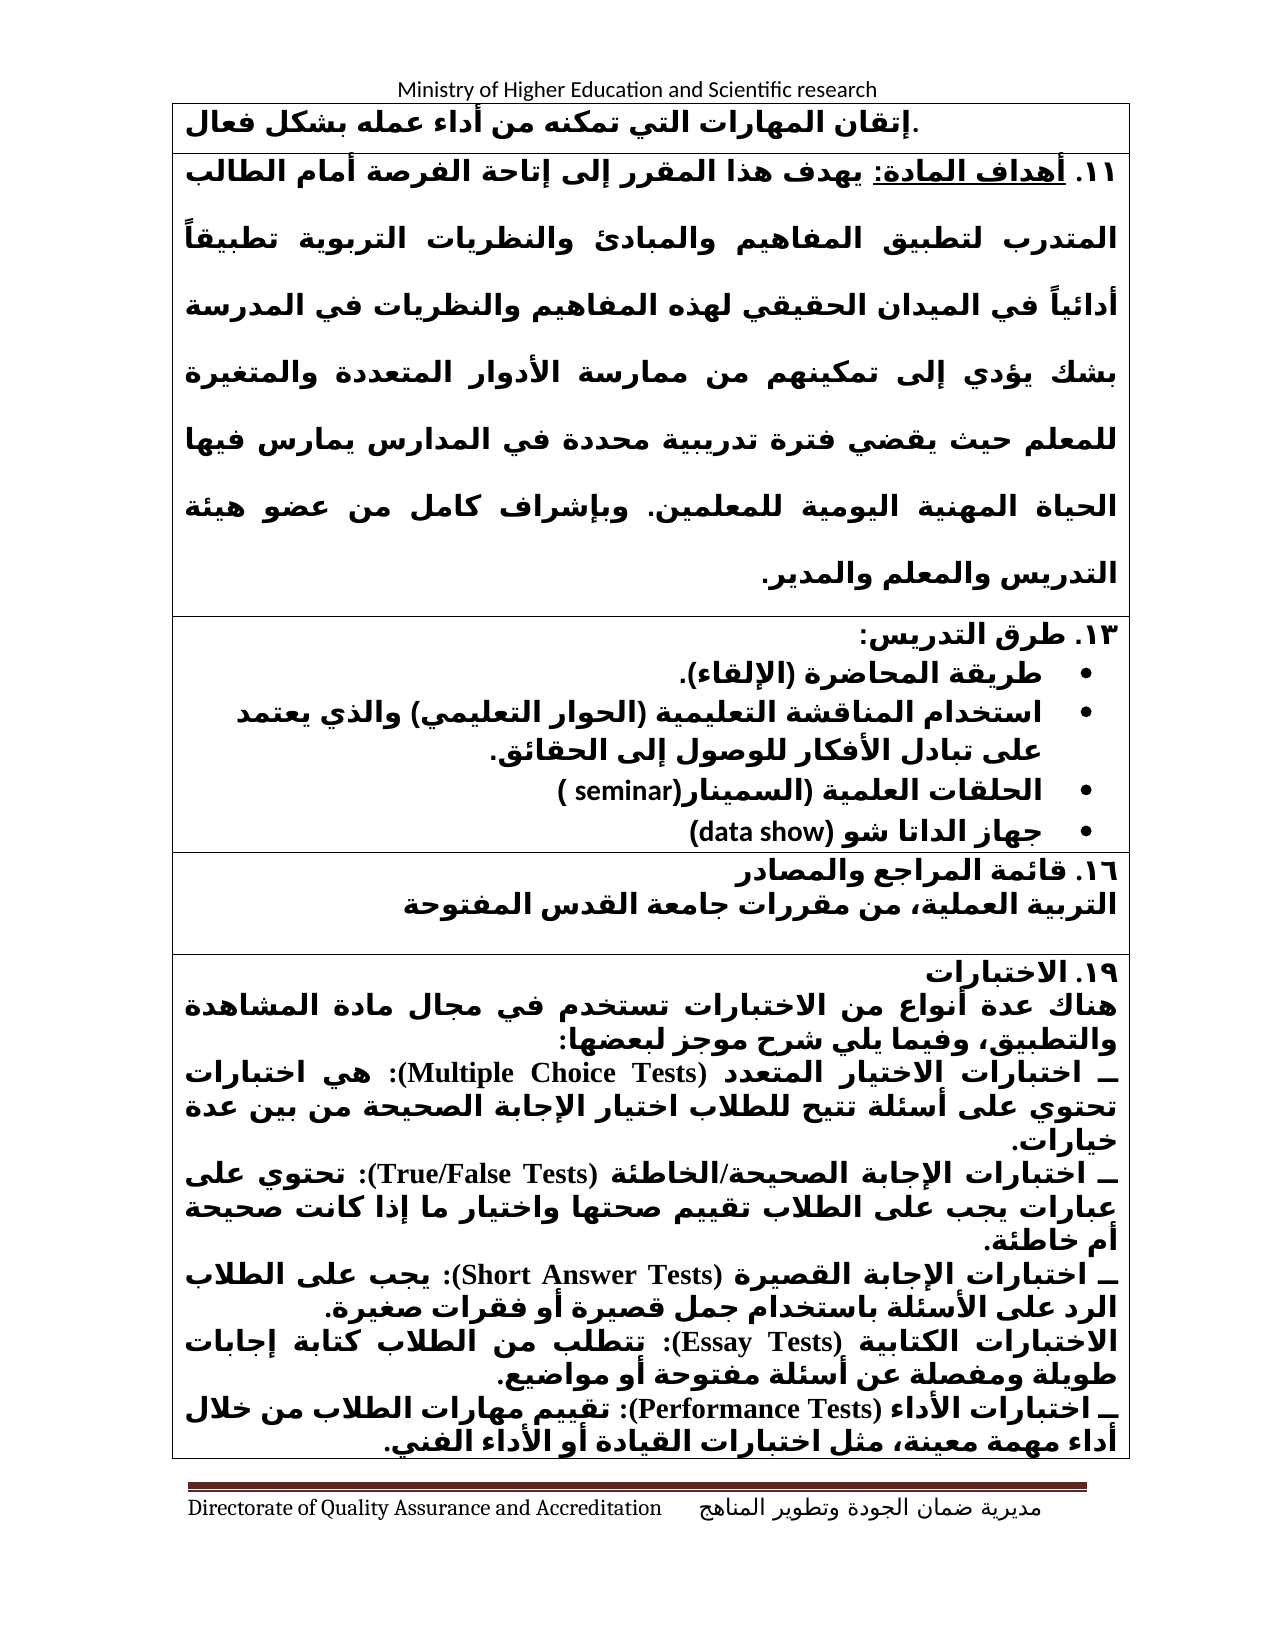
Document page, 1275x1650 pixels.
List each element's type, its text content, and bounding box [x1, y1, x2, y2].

table_cell ١١. أهداف المادة: يهدف هذا المقرر إلى إتاحة الفرصة أمام الطالب المتدرب لتطبيق المفاهيم والمبادئ والنظريات التربوية تطبيقاً أدائياً في الميدان الحقيقي لهذه المفاهيم والنظريات في المدرسة بشك يؤدي إلى تمكينهم من ممارسة الأدوار المتعددة والمتغيرة للمعلم حيث يقضي فترة تدريبية محددة في المدارس يمارس فيها الحياة المهنية اليومية للمعلمين. وبإشراف كامل من عضو هيئة التدريس والمعلم والمدير. [173, 154, 1129, 616]
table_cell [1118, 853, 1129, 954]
table_cell ١٣. طرق التدريس: طريقة المحاضرة (الإلقاء). استخدام المناقشة التعليمية (الحوار التعليمي) والذي يعتمد على تبادل الأفكار للوصول إلى الحقائق. الحلقات العلمية (السمينار(seminar ) جهاز الداتا شو (data show) [173, 617, 1129, 852]
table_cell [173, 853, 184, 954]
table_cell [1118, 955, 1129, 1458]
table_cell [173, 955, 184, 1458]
